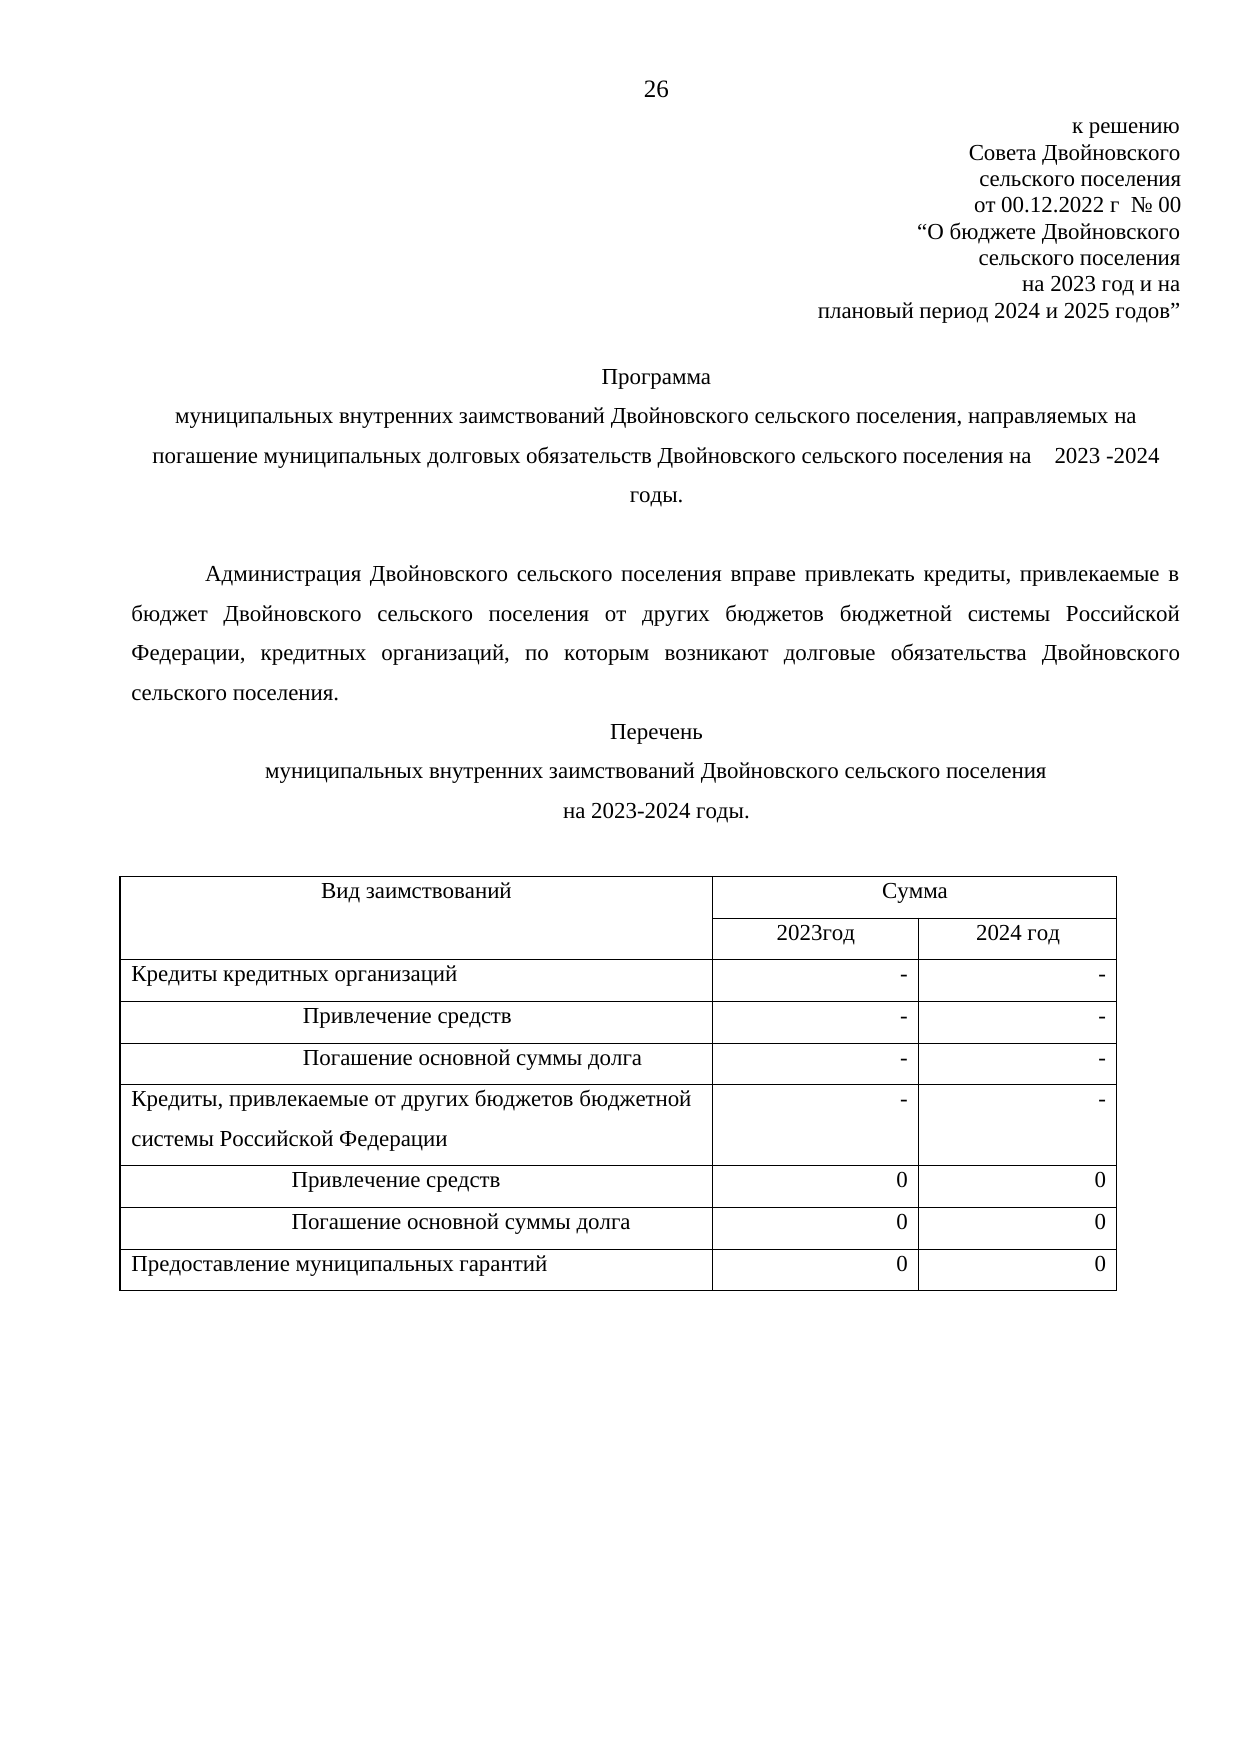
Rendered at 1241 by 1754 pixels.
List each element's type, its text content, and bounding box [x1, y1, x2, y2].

table_cell Привлечение средств [121, 1166, 712, 1207]
table_cell 0 [919, 1250, 1116, 1290]
table_cell - [919, 960, 1116, 1001]
text на 2023 год и на [131, 271, 1181, 297]
text на 2023-2024 годы. [131, 797, 1181, 823]
text к решению [131, 112, 1181, 139]
table_cell - [713, 1085, 918, 1165]
table_cell Погашение основной суммы долга [121, 1044, 712, 1084]
text муниципальных внутренних заимствований Двойновского сельского поселения [131, 757, 1181, 784]
table_cell Привлечение средств [121, 1002, 712, 1043]
text сельского поселения [131, 165, 1181, 191]
table_cell - [713, 1002, 918, 1043]
table_cell - [713, 1044, 918, 1084]
text от 00.12.2022 г № 00 [131, 191, 1181, 218]
table_cell - [919, 1044, 1116, 1084]
table_cell 2024 год [919, 919, 1116, 959]
text Администрация Двойновского сельского поселения вправе привлекать кредиты, привлекаемые в бюджет Двойновского сельского поселения от других бюджетов бюджетной системы Российской Федерации, кредитных организаций, по которым возникают долговые обязательства Двойновского сельского поселения. [131, 560, 1181, 705]
text Перечень [131, 718, 1181, 744]
table_header Сумма [713, 877, 1116, 918]
text “О бюджете Двойновского [131, 218, 1181, 244]
table_cell 0 [713, 1250, 918, 1290]
text плановый период 2024 и 2025 годов” [131, 297, 1181, 323]
table_cell - [919, 1002, 1116, 1043]
text сельского поселения [131, 244, 1181, 271]
text Программа [131, 363, 1181, 389]
table_cell 2023год [713, 919, 918, 959]
table_cell - [919, 1085, 1116, 1165]
table_cell - [713, 960, 918, 1001]
table_cell 0 [919, 1166, 1116, 1207]
text муниципальных внутренних заимствований Двойновского сельского поселения, направляемых на погашение муниципальных долговых обязательств Двойновского сельского поселения на 2023 -2024 годы. [131, 402, 1181, 507]
text Совета Двойновского [131, 139, 1181, 165]
table_header Вид заимствований [121, 877, 712, 959]
table_cell Предоставление муниципальных гарантий [121, 1250, 712, 1290]
table_cell 0 [919, 1208, 1116, 1249]
table_cell Погашение основной суммы долга [121, 1208, 712, 1249]
table_cell 0 [713, 1166, 918, 1207]
table_cell Кредиты кредитных организаций [121, 960, 712, 1001]
table_cell Кредиты, привлекаемые от других бюджетов бюджетной системы Российской Федерации [121, 1085, 712, 1165]
table_cell 0 [713, 1208, 918, 1249]
